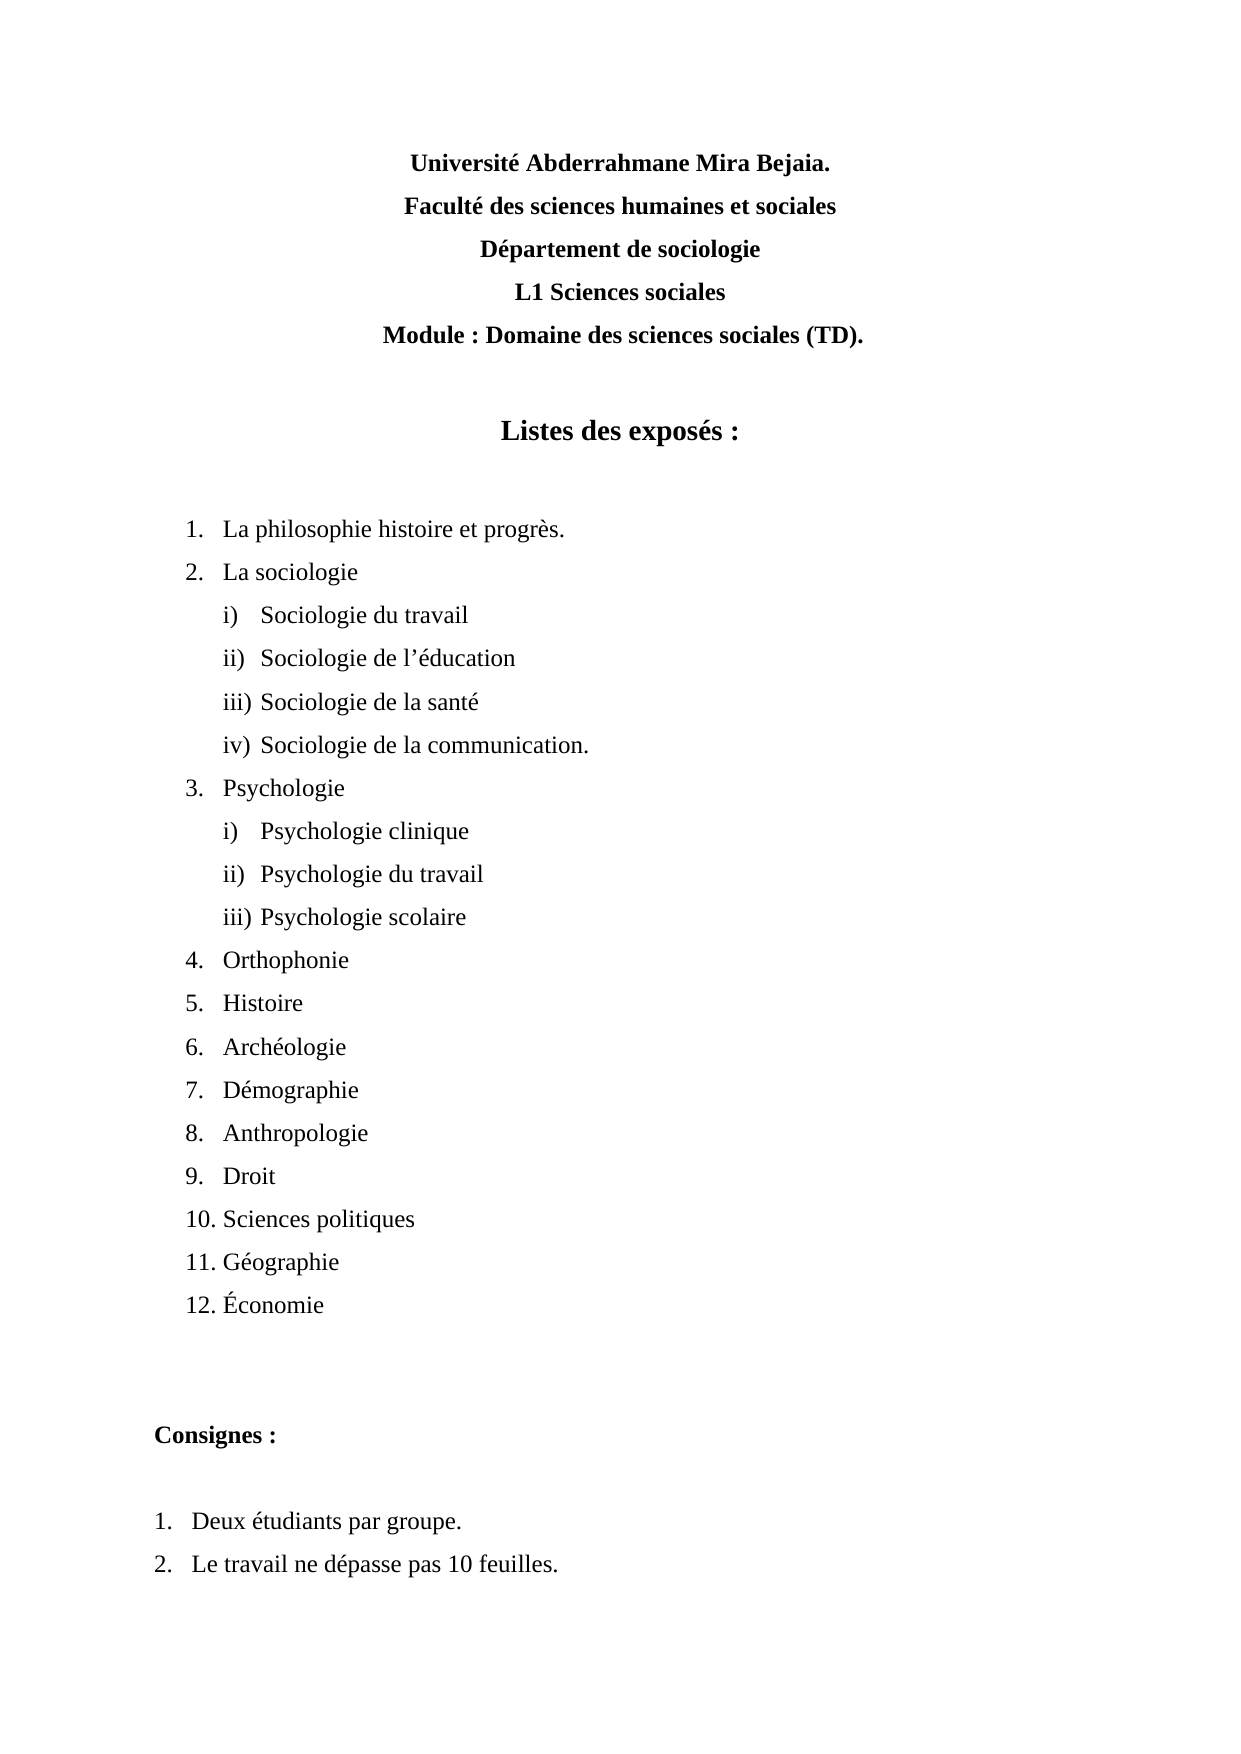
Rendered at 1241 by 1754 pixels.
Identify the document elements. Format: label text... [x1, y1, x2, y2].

list Histoire [185, 988, 1093, 1017]
list Démographie [185, 1075, 1093, 1103]
list Anthropologie [185, 1118, 1093, 1147]
list Orthophonie [185, 945, 1093, 974]
list Deux étudiants par groupe. [154, 1506, 1093, 1535]
list Sociologie de la santé [223, 687, 1093, 715]
list Sociologie du travail [223, 600, 1093, 629]
list Psychologie [185, 773, 1093, 802]
text Module : Domaine des sciences sociales (TD). [148, 320, 1093, 349]
list Droit [185, 1161, 1093, 1190]
list Psychologie clinique [223, 816, 1093, 845]
list Sciences politiques [185, 1204, 1093, 1233]
list Archéologie [185, 1032, 1093, 1060]
list Géographie [185, 1247, 1093, 1276]
text Département de sociologie [148, 234, 1093, 263]
list Psychologie scolaire [223, 902, 1093, 931]
list Le travail ne dépasse pas 10 feuilles. [154, 1549, 1093, 1578]
list La sociologie [185, 557, 1093, 586]
text L1 Sciences sociales [148, 277, 1093, 306]
list Économie [185, 1290, 1093, 1319]
list Sociologie de la communication. [223, 730, 1093, 758]
text Listes des exposés : [148, 413, 1093, 447]
list Psychologie du travail [223, 859, 1093, 888]
list La philosophie histoire et progrès. [185, 514, 1093, 543]
list Sociologie de l’éducation [223, 643, 1093, 672]
text Université Abderrahmane Mira Bejaia. [148, 148, 1093, 176]
text Faculté des sciences humaines et sociales [148, 191, 1093, 219]
text Consignes : [148, 1420, 1093, 1448]
